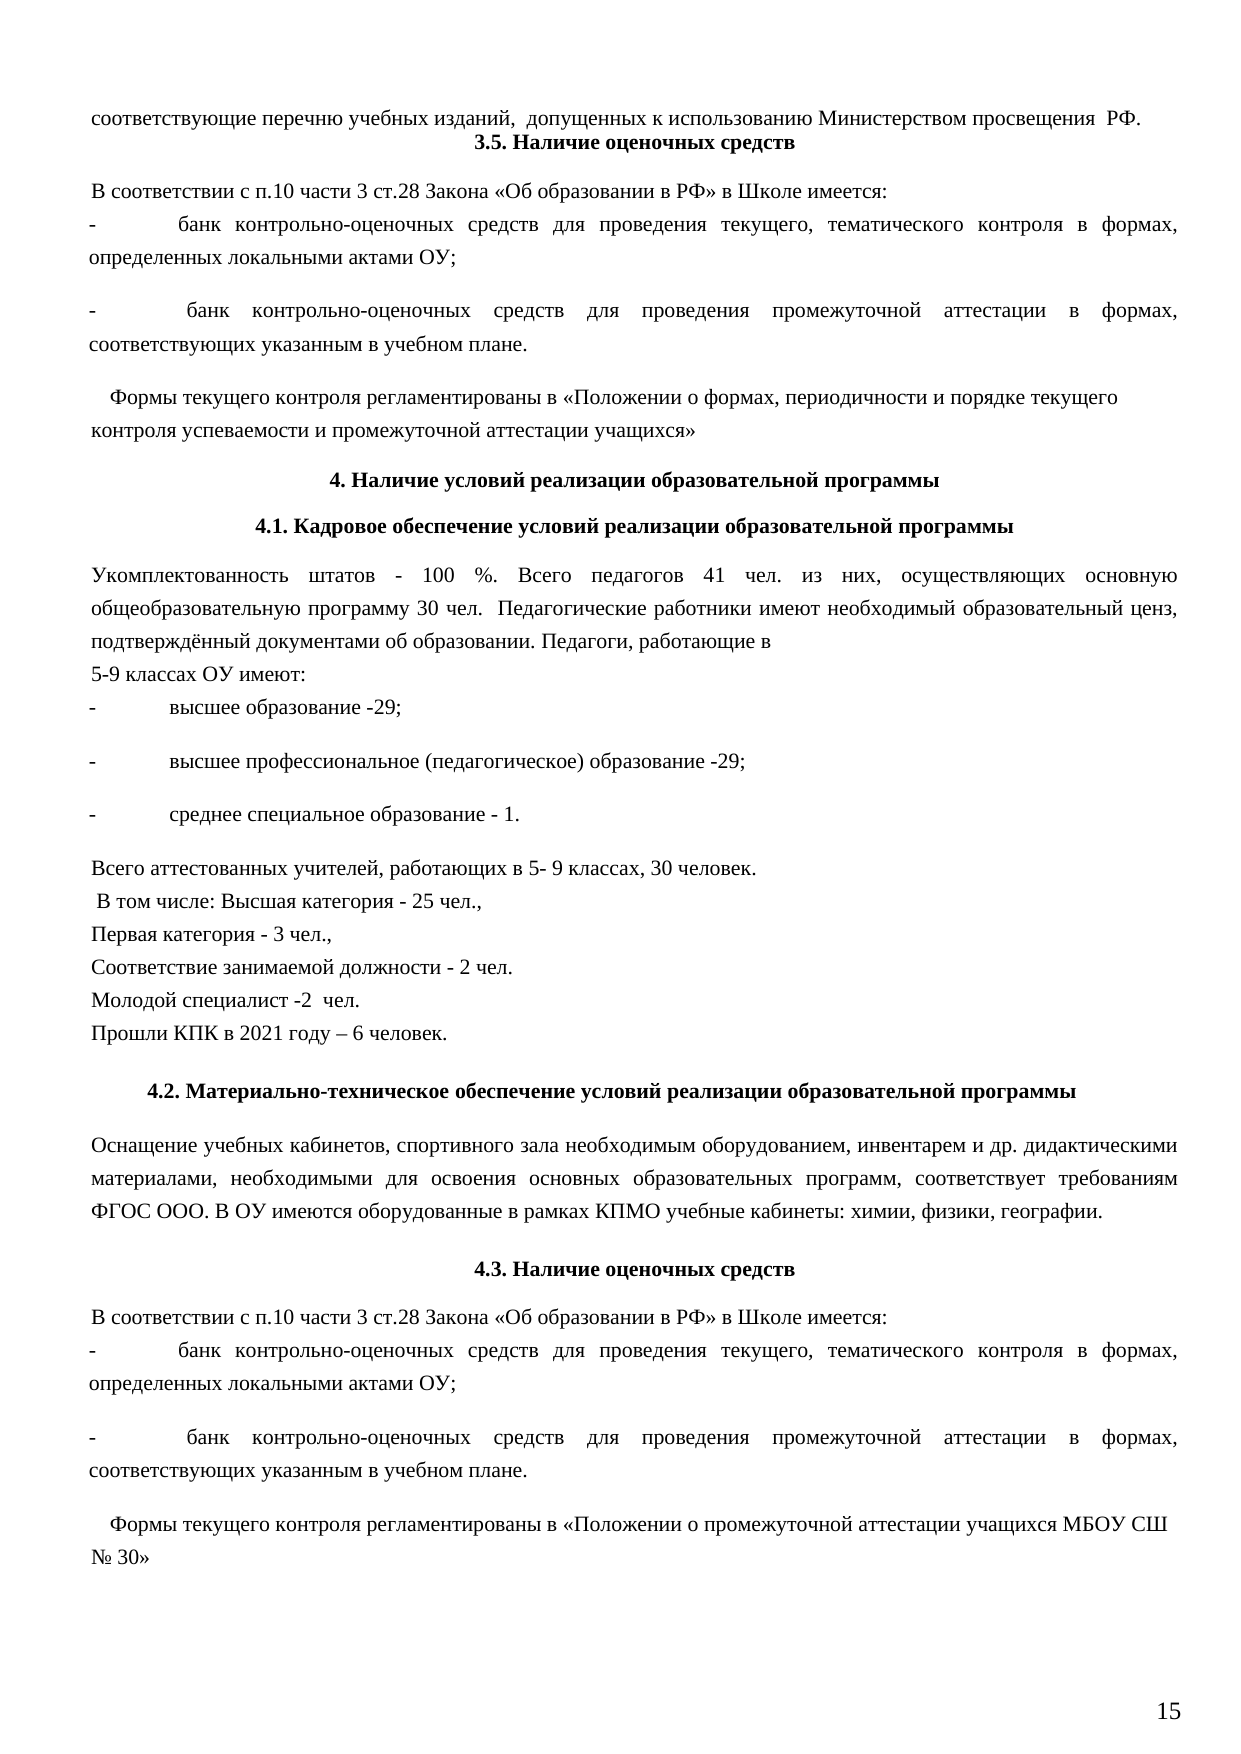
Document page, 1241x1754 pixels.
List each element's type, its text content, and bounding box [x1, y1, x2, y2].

list банк контрольно-оценочных средств для проведения текущего, тематического контроля в формах, определенных локальными актами ОУ; [89, 1331, 1179, 1397]
text В соответствии с п.10 части 3 ст.28 Закона «Об образовании в РФ» в Школе имеется: [91, 1298, 1181, 1331]
text 3.5. Наличие оценочных средств [89, 132, 1181, 154]
text Всего аттестованных учителей, работающих в 5- 9 классах, 30 человек. [91, 849, 1098, 882]
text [91, 99, 1179, 132]
text Первая категория - 3 чел., [91, 915, 1181, 948]
list высшее профессиональное (педагогическое) образование -29; [89, 742, 1181, 775]
text Оснащение учебных кабинетов, спортивного зала необходимым оборудованием, инвентарем и др. дидактическими материалами, необходимыми для освоения основных образовательных программ, соответствует требованиям ФГОС ООО. В ОУ имеются оборудованные в рамках КПМО учебные кабинеты: химии, физики, географии. [91, 1126, 1179, 1225]
list банк контрольно-оценочных средств для проведения промежуточной аттестации в формах, соответствующих указанным в учебном плане. [89, 1418, 1179, 1484]
text Формы текущего контроля регламентированы в «Положении о промежуточной аттестации учащихся МБОУ СШ № 30» [91, 1505, 1179, 1571]
list банк контрольно-оценочных средств для проведения текущего, тематического контроля в формах, определенных локальными актами ОУ; [89, 205, 1179, 271]
text Укомплектованность штатов - 100 %. Всего педагогов 41 чел. из них, осуществляющих основную общеобразовательную программу 30 чел. Педагогические работники имеют необходимый образовательный ценз, подтверждённый документами об образовании. Педагоги, работающие в [91, 556, 1179, 655]
text 4.3. Наличие оценочных средств [89, 1258, 1181, 1280]
text 5-9 классах ОУ имеют: [91, 655, 1179, 688]
list среднее специальное образование - 1. [89, 796, 1181, 828]
text Молодой специалист -2 чел. [91, 981, 1181, 1014]
text 4.2. Материально-техническое обеспечение условий реализации образовательной программы [89, 1072, 1135, 1106]
text В том числе: Высшая категория - 25 чел., [91, 882, 1098, 915]
text Формы текущего контроля регламентированы в «Положении о формах, периодичности и порядке текущего контроля успеваемости и промежуточной аттестации учащихся» [91, 378, 1179, 444]
list банк контрольно-оценочных средств для проведения промежуточной аттестации в формах, соответствующих указанным в учебном плане. [89, 292, 1179, 358]
text 4. Наличие условий реализации образовательной программы [89, 469, 1181, 491]
text 4.1. Кадровое обеспечение условий реализации образовательной программы [89, 516, 1181, 538]
text Прошли КПК в 2021 году – 6 человек. [91, 1014, 1181, 1047]
list высшее образование -29; [89, 688, 1181, 721]
text В соответствии с п.10 части 3 ст.28 Закона «Об образовании в РФ» в Школе имеется: [91, 172, 1181, 205]
text Соответствие занимаемой должности - 2 чел. [91, 948, 1181, 981]
